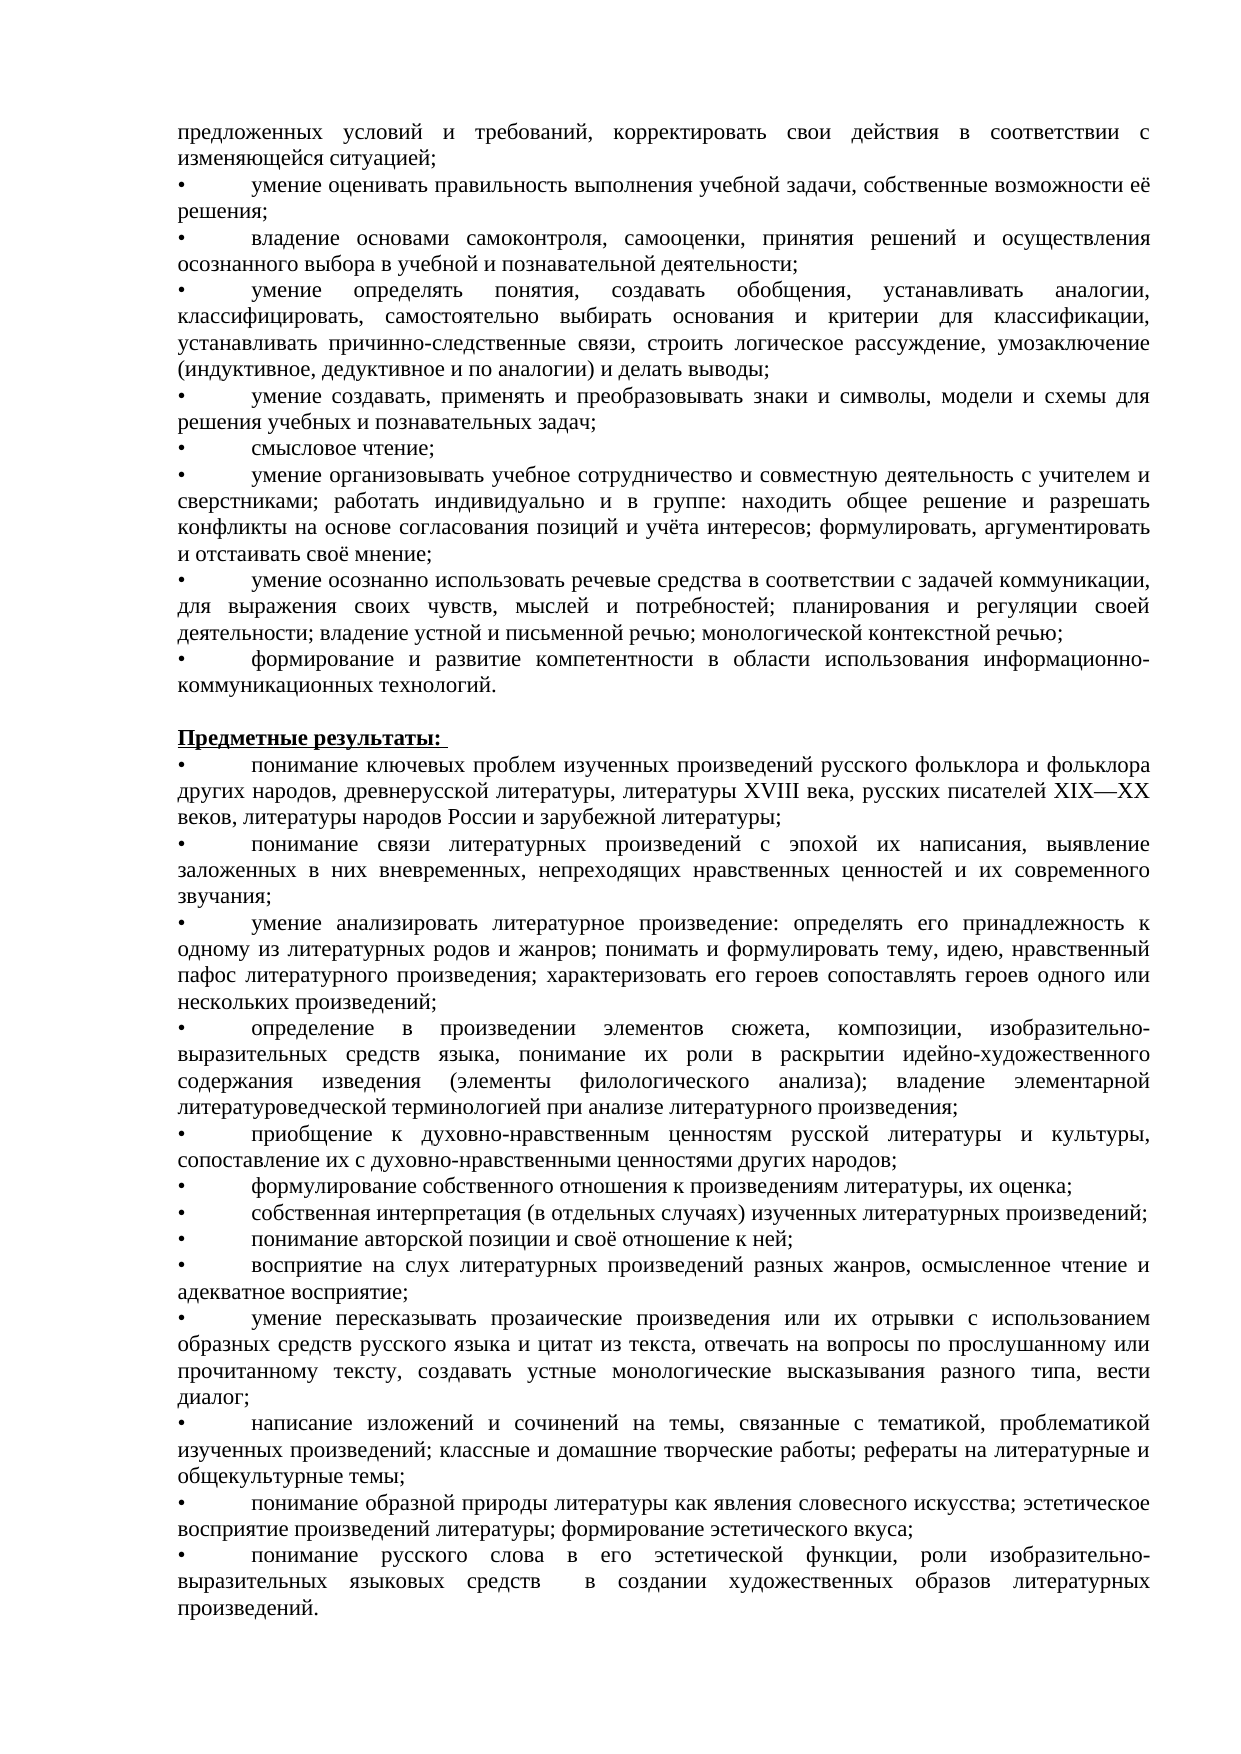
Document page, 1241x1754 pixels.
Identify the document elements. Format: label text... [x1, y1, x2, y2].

text • формулирование собственного отношения к произведениям литературы, их оценка; [177, 1172, 1152, 1199]
text • приобщение к духовно-нравственным ценностям русской литературы и культуры, сопоставление их с духовно-нравственными ценностями других народов; [177, 1119, 1152, 1172]
text • умение определять понятия, создавать обобщения, устанавливать аналогии, классифицировать, самостоятельно выбирать основания и критерии для классификации, устанавливать причинно-следственные связи, строить логическое рассуждение, умозаключение (индуктивное, дедуктивное и по аналогии) и делать выводы; [177, 276, 1152, 382]
text • умение организовывать учебное сотрудничество и совместную деятельность с учителем и сверстниками; работать индивидуально и в группе: находить общее решение и разрешать конфликты на основе согласования позиций и учёта интересов; формулировать, аргументировать и отстаивать своё мнение; [177, 461, 1152, 566]
text • умение оценивать правильность выполнения учебной задачи, собственные возможности её решения; [177, 171, 1152, 223]
text • владение основами самоконтроля, самооценки, принятия решений и осуществления осознанного выбора в учебной и познавательной деятельности; [177, 223, 1152, 276]
text Предметные результаты: [177, 724, 1152, 751]
text • формирование и развитие компетентности в области использования информационно-коммуникационных технологий. [177, 645, 1152, 698]
text • умение создавать, применять и преобразовывать знаки и символы, модели и схемы для решения учебных и познавательных задач; [177, 382, 1152, 434]
text • понимание русского слова в его эстетической функции, роли изобразительно-выразительных языковых средств в создании художественных образов литературных произведений. [177, 1541, 1152, 1620]
text • смысловое чтение; [177, 434, 1152, 461]
text • написание изложений и сочинений на темы, связанные с тематикой, проблематикой изученных произведений; классные и домашние творческие работы; рефераты на литературные и общекультурные темы; [177, 1409, 1152, 1488]
text • умение анализировать литературное произведение: определять его принадлежность к одному из литературных родов и жанров; понимать и формулировать тему, идею, нравственный пафос литературного произведения; характеризовать его героев сопоставлять героев одного или нескольких произведений; [177, 909, 1152, 1014]
text • собственная интерпретация (в отдельных случаях) изученных литературных произведений; [177, 1199, 1152, 1225]
text • понимание образной природы литературы как явления словесного искусства; эстетическое восприятие произведений литературы; формирование эстетического вкуса; [177, 1488, 1152, 1541]
text • умение осознанно использовать речевые средства в соответствии с задачей коммуникации, для выражения своих чувств, мыслей и потребностей; планирования и регуляции своей деятельности; владение устной и письменной речью; монологической контекстной речью; [177, 566, 1152, 645]
text • определение в произведении элементов сюжета, композиции, изобразительно-выразительных средств языка, понимание их роли в раскрытии идейно-художественного содержания изведения (элементы филологического анализа); владение элементарной литературоведческой терминологией при анализе литературного произведения; [177, 1014, 1152, 1119]
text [177, 118, 1152, 171]
text • понимание ключевых проблем изученных произведений русского фольклора и фольклора других народов, древнерусской литературы, литературы XVIII века, русских писателей XIX—XX веков, литературы народов России и зарубежной литературы; [177, 751, 1152, 830]
text • понимание авторской позиции и своё отношение к ней; [177, 1225, 1152, 1251]
text • понимание связи литературных произведений с эпохой их написания, выявление заложенных в них вневременных, непреходящих нравственных ценностей и их современного звучания; [177, 830, 1152, 909]
text • восприятие на слух литературных произведений разных жанров, осмысленное чтение и адекватное восприятие; [177, 1251, 1152, 1304]
text • умение пересказывать прозаические произведения или их отрывки с использованием образных средств русского языка и цитат из текста, отвечать на вопросы по прослушанному или прочитанному тексту, создавать устные монологические высказывания разного типа, вести диалог; [177, 1304, 1152, 1409]
